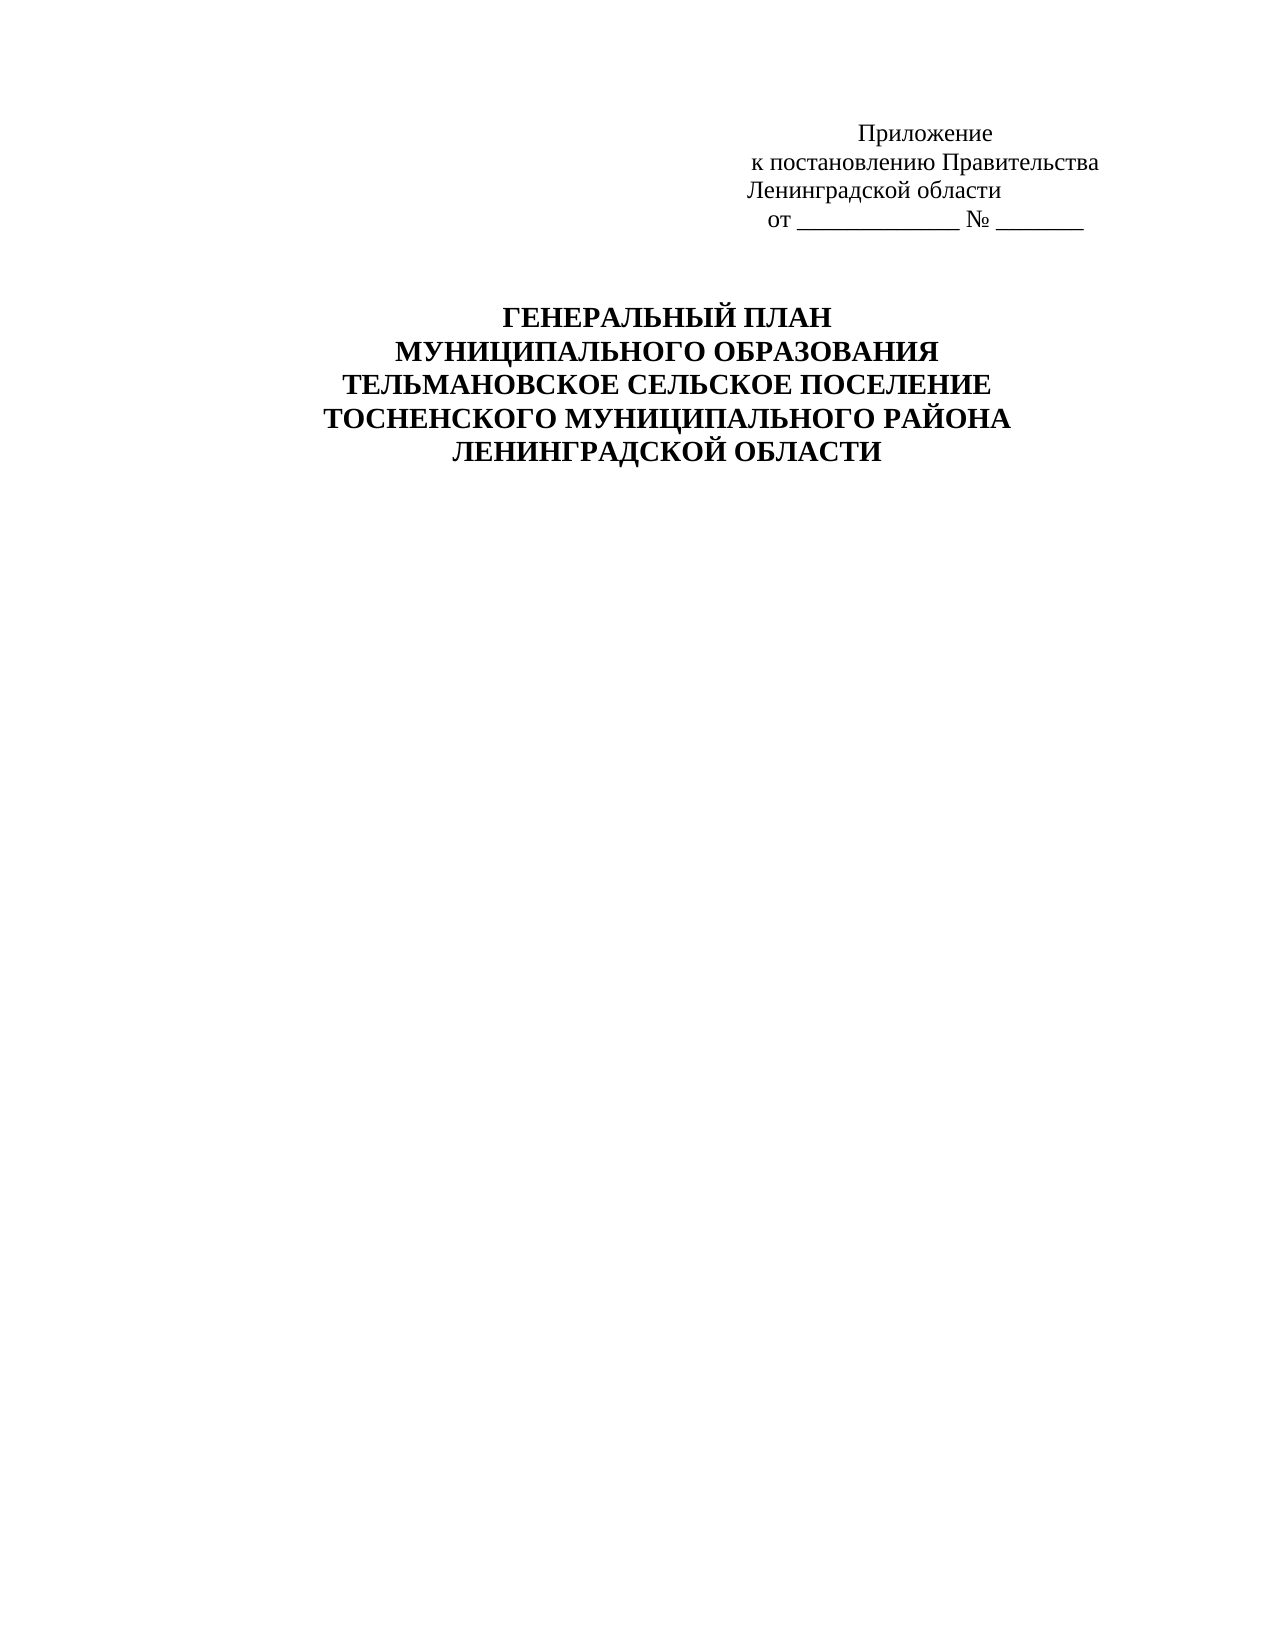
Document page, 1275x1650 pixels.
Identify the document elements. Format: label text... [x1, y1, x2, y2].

text Ленинградской области [634, 176, 1216, 204]
text ТЕЛЬМАНОВСКОЕ СЕЛЬСКОЕ ПОСЕЛЕНИЕ [118, 367, 1216, 401]
text к постановлению Правительства [634, 147, 1216, 176]
text Приложение [634, 118, 1216, 147]
text ЛЕНИНГРАДСКОЙ ОБЛАСТИ [118, 434, 1216, 468]
text от _____________ № _______ [634, 204, 1216, 233]
text МУНИЦИПАЛЬНОГО ОБРАЗОВАНИЯ [118, 334, 1216, 367]
text ГЕНЕРАЛЬНЫЙ ПЛАН [118, 300, 1216, 334]
text ТОСНЕНСКОГО МУНИЦИПАЛЬНОГО РАЙОНА [118, 401, 1216, 434]
